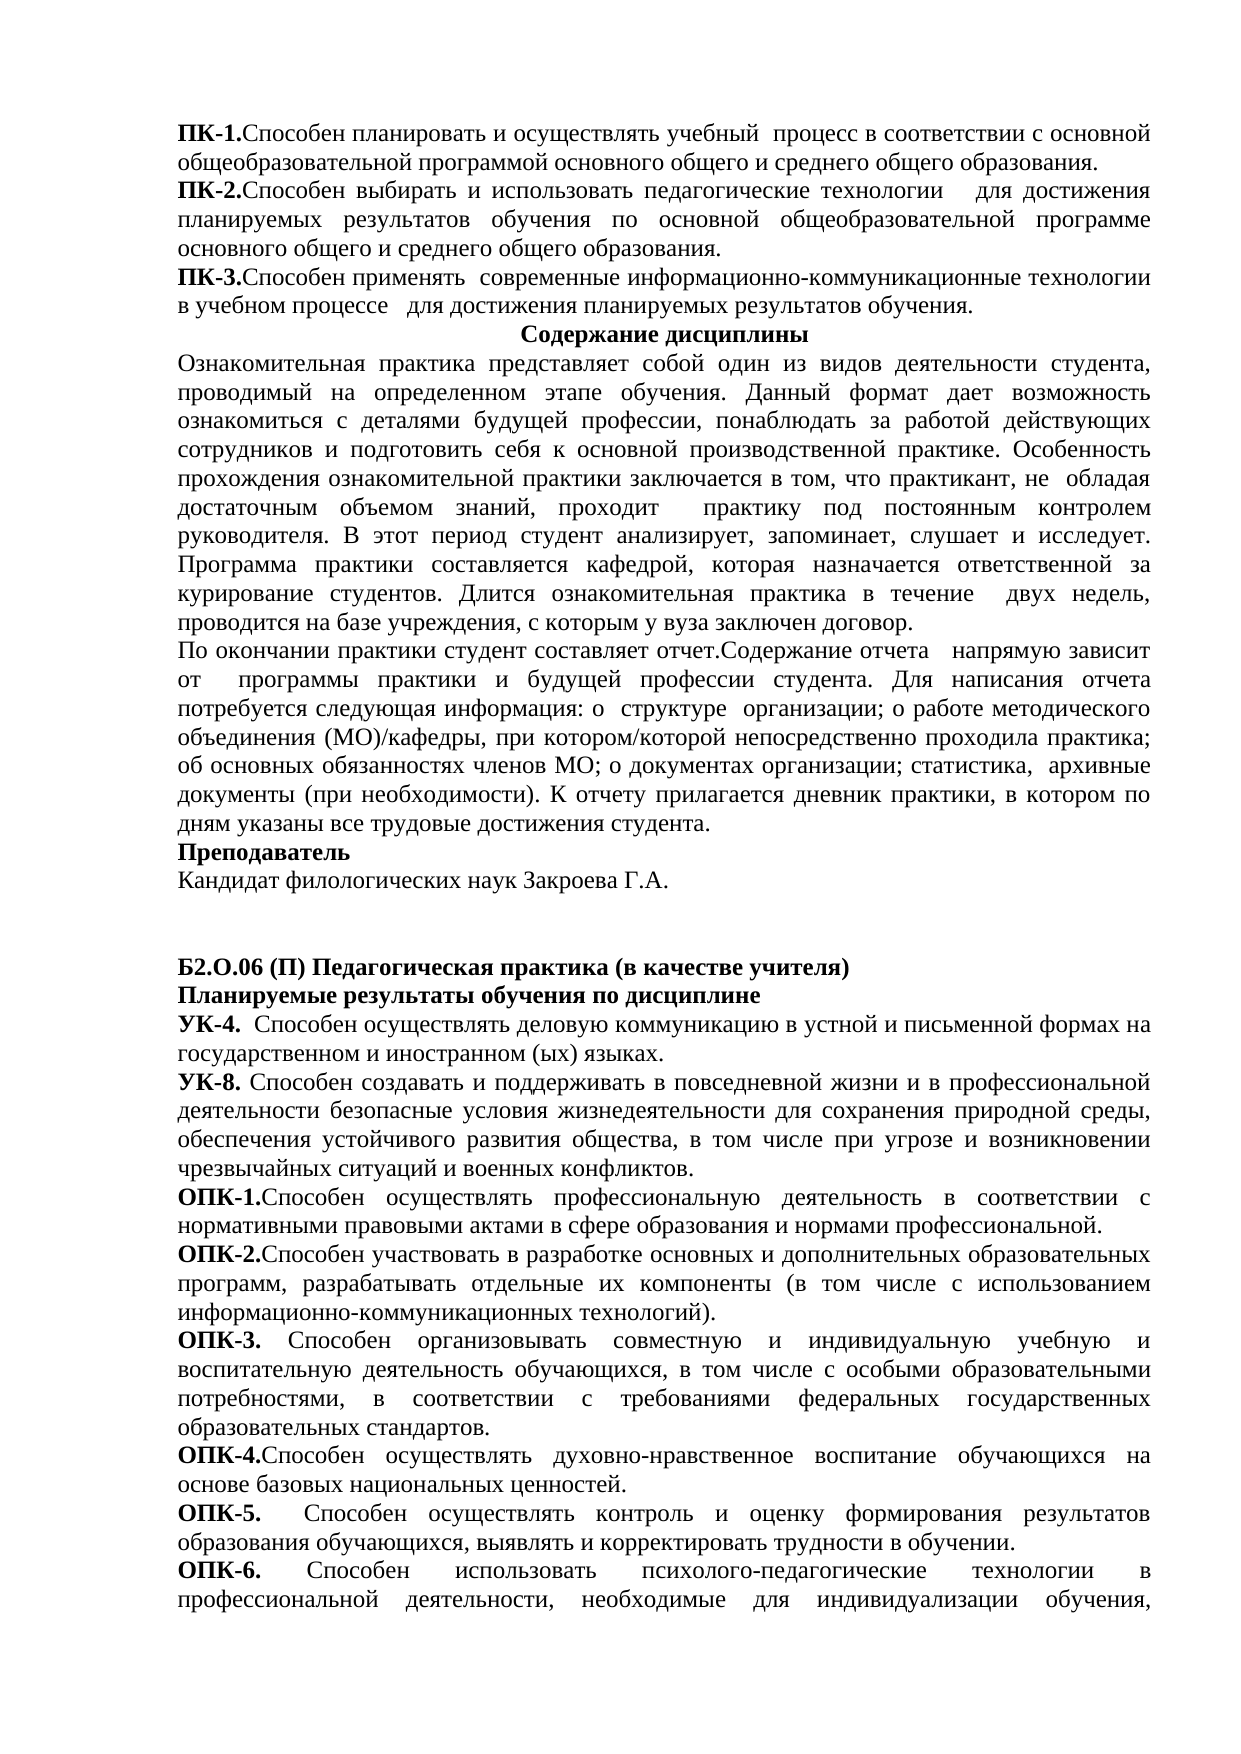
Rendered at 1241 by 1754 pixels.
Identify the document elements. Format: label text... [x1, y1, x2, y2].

text ОПК-1.Способен осуществлять профессиональную деятельность в соответствии с нормативными правовыми актами в сфере образования и нормами профессиональной. [177, 1182, 1152, 1239]
text УК-8. Способен создавать и поддерживать в повседневной жизни и в профессиональной деятельности безопасные условия жизнедеятельности для сохранения природной среды, обеспечения устойчивого развития общества, в том числе при угрозе и возникновении чрезвычайных ситуаций и военных конфликтов. [177, 1067, 1152, 1182]
text УК-4. Способен осуществлять деловую коммуникацию в устной и письменной формах на государственном и иностранном (ых) языках. [177, 1009, 1152, 1067]
text ОПК-4.Способен осуществлять духовно-нравственное воспитание обучающихся на основе базовых национальных ценностей. [177, 1441, 1152, 1498]
text Б2.О.06 (П) Педагогическая практика (в качестве учителя) [177, 952, 1152, 981]
text Кандидат филологических наук Закроева Г.А. [177, 866, 1152, 894]
text ОПК-5. Способен осуществлять контроль и оценку формирования результатов образования обучающихся, выявлять и корректировать трудности в обучении. [177, 1498, 1152, 1556]
text Ознакомительная практика представляет собой один из видов деятельности студента, проводимый на определенном этапе обучения. Данный формат дает возможность ознакомиться с деталями будущей профессии, понаблюдать за работой действующих сотрудников и подготовить себя к основной производственной практике. Особенность прохождения ознакомительной практики заключается в том, что практикант, не обладая достаточным объемом знаний, проходит практику под постоянным контролем руководителя. В этот период студент анализирует, запоминает, слушает и исследует. Программа практики составляется кафедрой, которая назначается ответственной за курирование студентов. Длится ознакомительная практика в течение двух недель, проводится на базе учреждения, с которым у вуза заключен договор. [177, 348, 1152, 636]
text ОПК-3. Способен организовывать совместную и индивидуальную учебную и воспитательную деятельность обучающихся, в том числе с особыми образовательными потребностями, в соответствии с требованиями федеральных государственных образовательных стандартов. [177, 1326, 1152, 1441]
text ПК-2.Способен выбирать и использовать педагогические технологии для достижения планируемых результатов обучения по основной общеобразовательной программе основного общего и среднего общего образования. [177, 176, 1152, 262]
text Преподаватель [177, 837, 1152, 866]
text Содержание дисциплины [177, 319, 1152, 348]
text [177, 1556, 1152, 1613]
text ПК-1.Способен планировать и осуществлять учебный процесс в соответствии с основной общеобразовательной программой основного общего и среднего общего образования. [177, 118, 1152, 176]
text ПК-3.Способен применять современные информационно-коммуникационные технологии в учебном процессе для достижения планируемых результатов обучения. [177, 262, 1152, 319]
text Планируемые результаты обучения по дисциплине [177, 981, 1152, 1009]
text По окончании практики студент составляет отчет.Содержание отчета напрямую зависит от программы практики и будущей профессии студента. Для написания отчета потребуется следующая информация: о структуре организации; о работе методического объединения (МО)/кафедры, при котором/которой непосредственно проходила практика; об основных обязанностях членов МО; о документах организации; статистика, архивные документы (при необходимости). К отчету прилагается дневник практики, в котором по дням указаны все трудовые достижения студента. [177, 636, 1152, 837]
text ОПК-2.Способен участвовать в разработке основных и дополнительных образовательных программ, разрабатывать отдельные их компоненты (в том числе с использованием информационно-коммуникационных технологий). [177, 1239, 1152, 1326]
